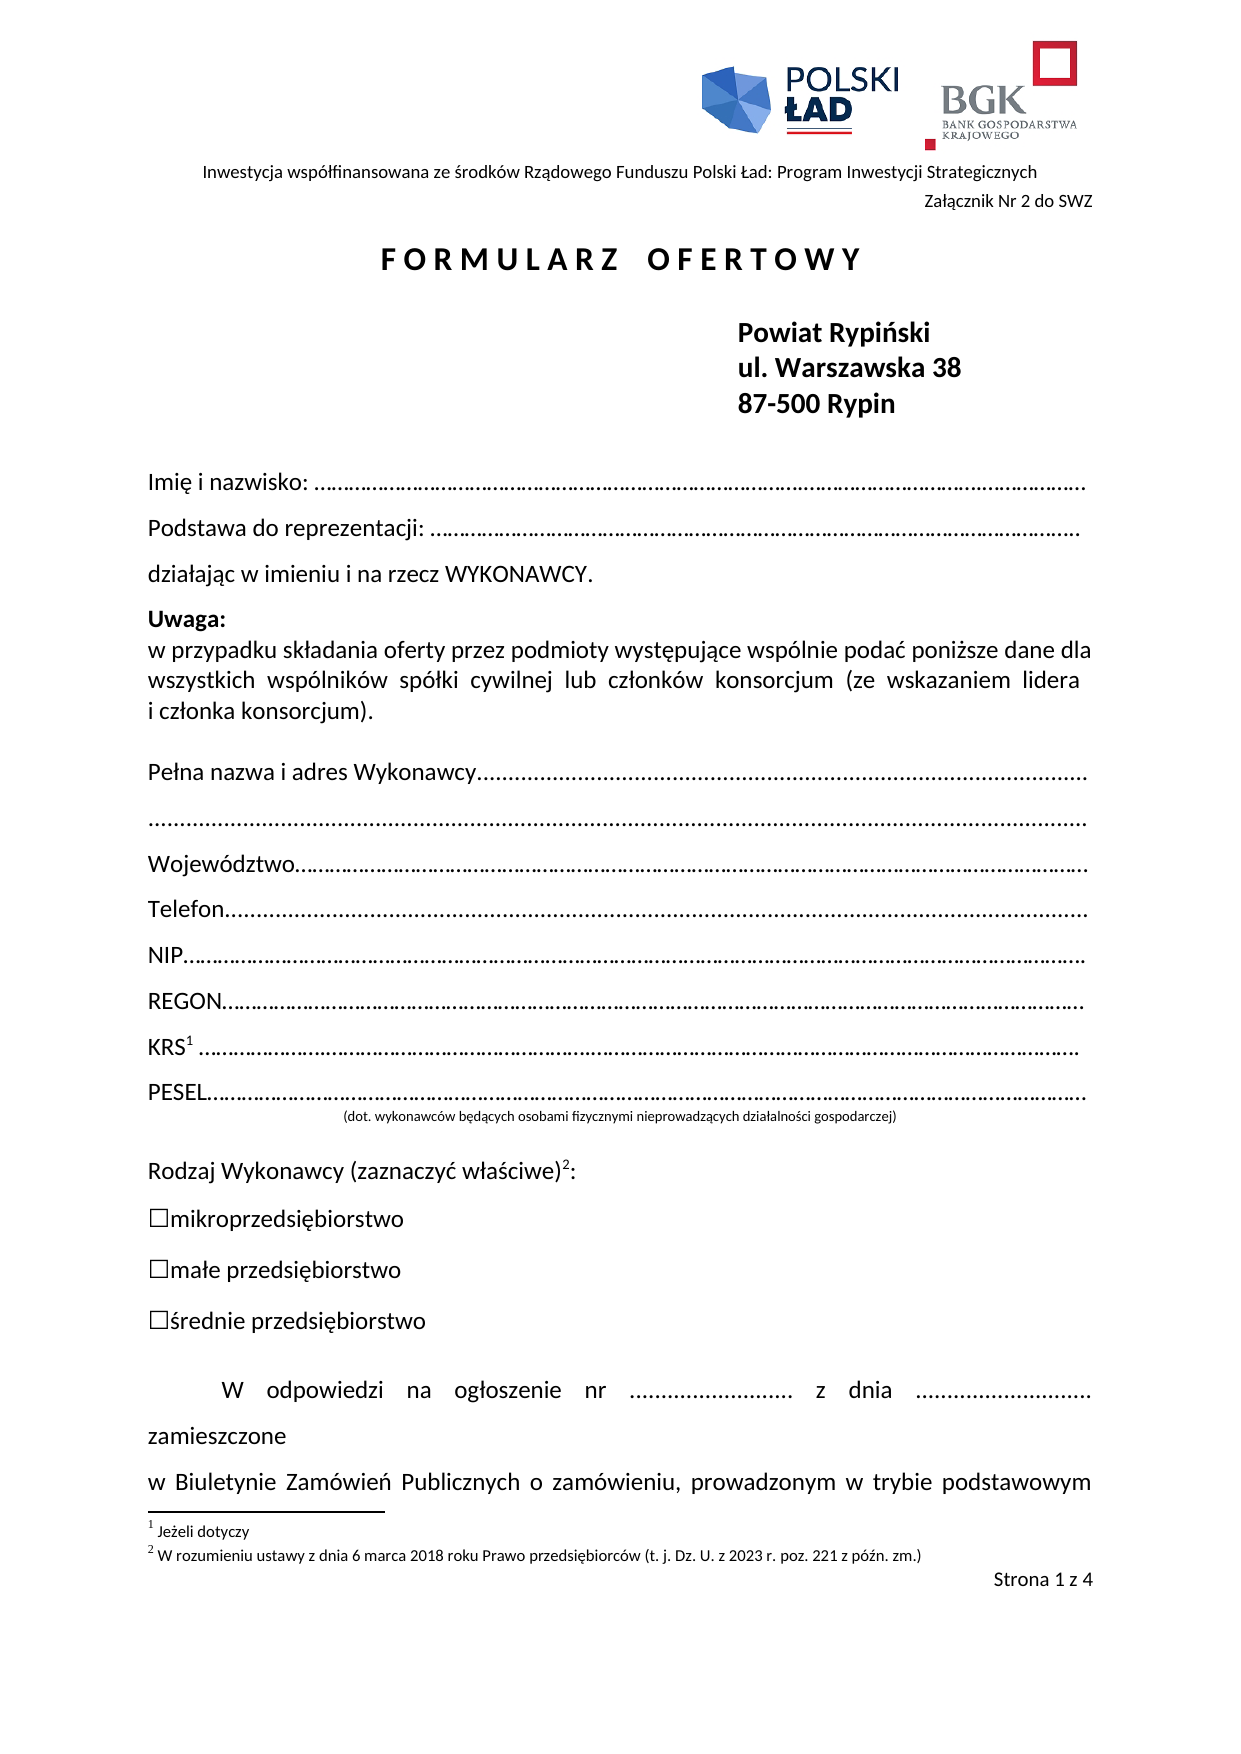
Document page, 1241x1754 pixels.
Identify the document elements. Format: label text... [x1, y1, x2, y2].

text PESEL……………………………………………………………………………………………………………………………………… [148, 1076, 1093, 1107]
text NIP…………………………………………………………………………………………………………………………………………. [148, 939, 1093, 970]
text Rodzaj Wykonawcy (zaznaczyć właściwe): [148, 1155, 1093, 1186]
text REGON…………………………………………………………………………………………………………………………………… [148, 985, 1093, 1015]
text działając w imieniu i na rzecz WYKONAWCY. [148, 558, 1093, 588]
text Podstawa do reprezentacji: ………………………………………………………………………………………………….. [148, 512, 1093, 543]
text w przypadku składania oferty przez podmioty występujące wspólnie podać poniższe dane dla wszystkich wspólników spółki cywilnej lub członków konsorcjum (ze wskazaniem lidera i członka konsorcjum). [148, 634, 1093, 726]
text KRS ………………….……………………………………….…………………………………………………………………………. [148, 1031, 1093, 1061]
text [148, 1374, 1093, 1496]
text średnie przedsiębiorstwo [148, 1303, 1093, 1337]
text Uwaga: [148, 604, 1093, 634]
text ul. Warszawska 38 [148, 349, 1093, 385]
text (dot. wykonawców będących osobami fizycznymi nieprowadzących działalności gospodarczej) [148, 1107, 1093, 1125]
text 87-500 Rypin [148, 385, 1093, 421]
text Telefon......................................................................................................................................... [148, 893, 1093, 924]
text ..................................................................................................................................................... [148, 802, 1093, 832]
text mikroprzedsiębiorstwo [148, 1201, 1093, 1235]
text Pełna nazwa i adres Wykonawcy................................................................................................. [148, 756, 1093, 787]
text Województwo………………………………………………………………………………………………………………………… [148, 848, 1093, 878]
text małe przedsiębiorstwo [148, 1252, 1093, 1286]
text Imię i nazwisko: ………………………………………………………………………….………………………….……………… [148, 466, 1093, 497]
text F O R M U L A R Z O F E R T O W Y [148, 237, 1093, 278]
text Powiat Rypiński [664, 314, 1093, 349]
